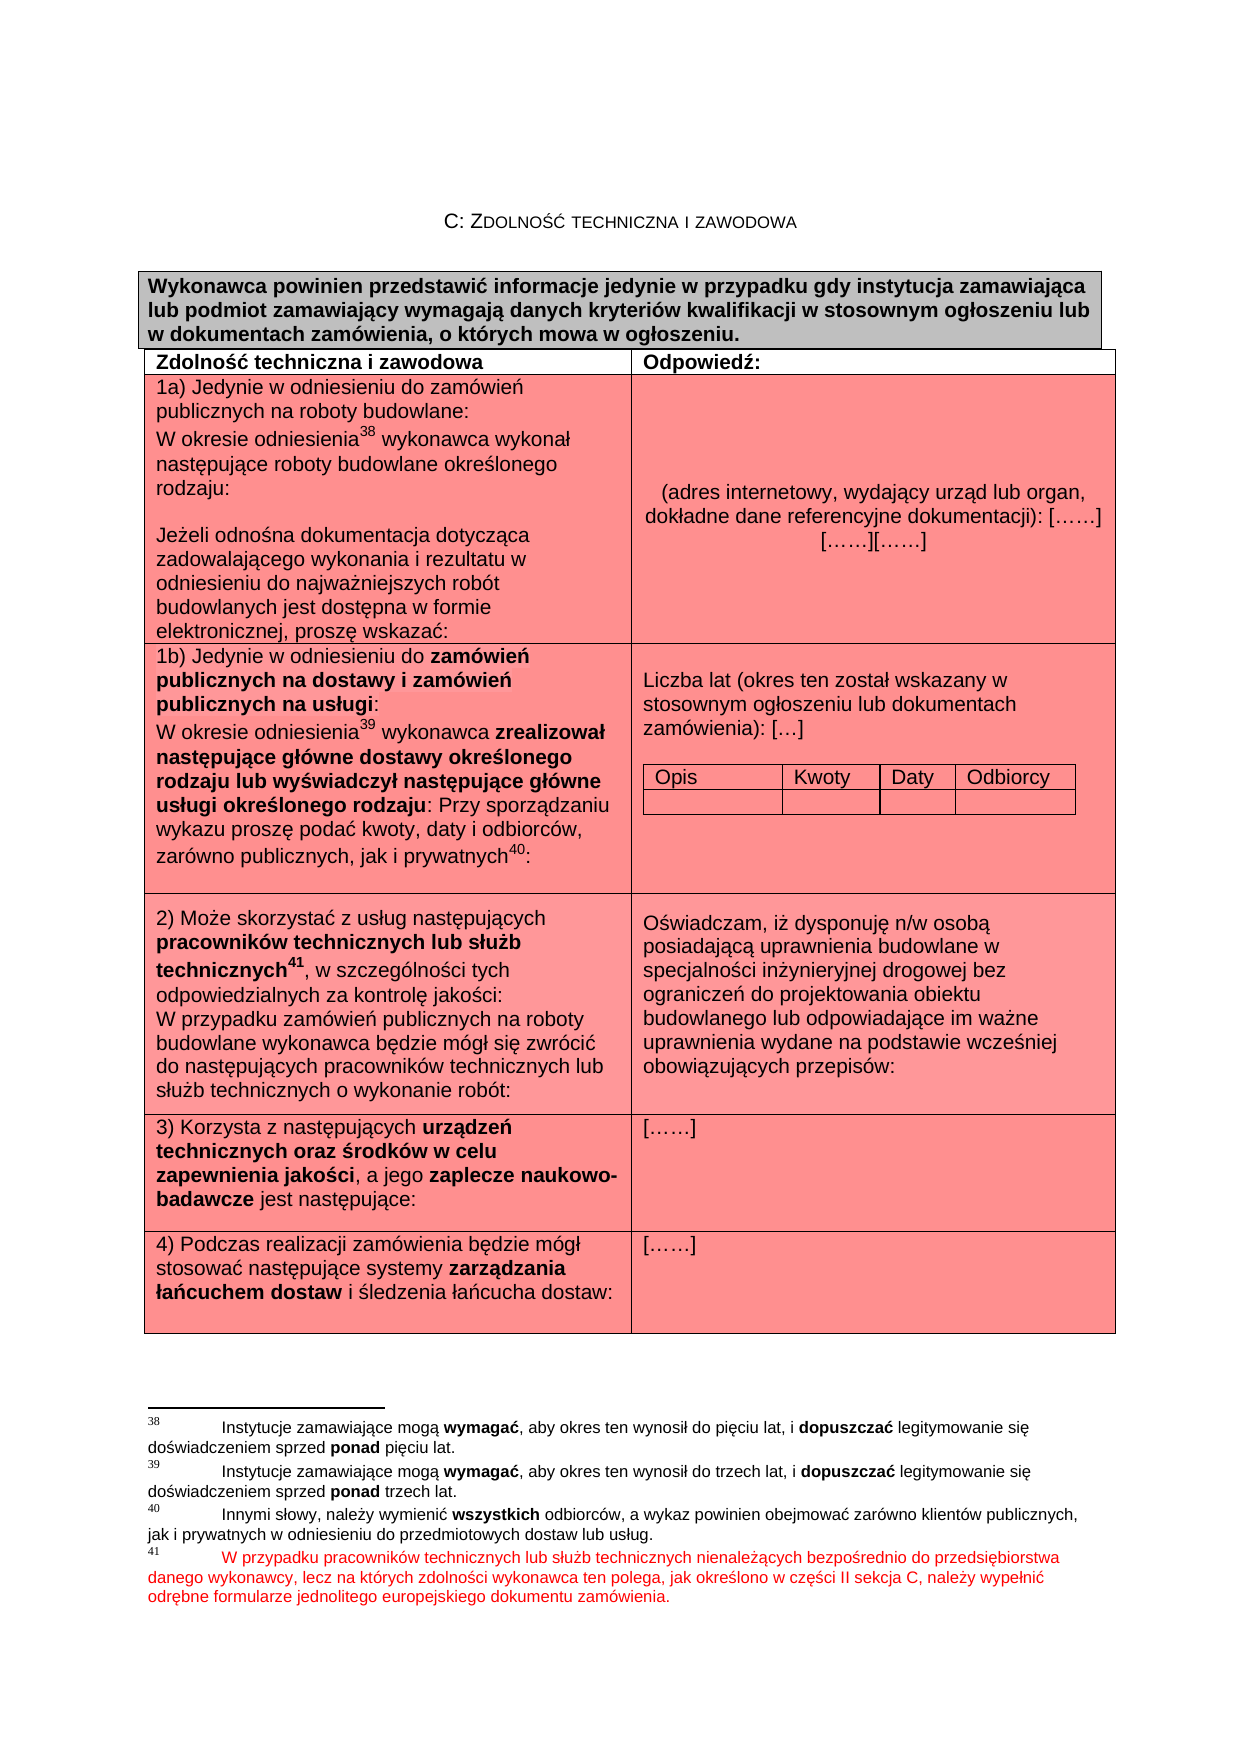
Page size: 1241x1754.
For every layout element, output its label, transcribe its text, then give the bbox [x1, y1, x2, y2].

title C: Zdolność techniczna i zawodowa [148, 209, 1093, 233]
table_cell [……] [632, 1115, 1115, 1231]
table_cell [……] [632, 1232, 1115, 1333]
table_header Zdolność techniczna i zawodowa [145, 350, 631, 374]
table_cell 1a) Jedynie w odniesieniu do zamówień publicznych na roboty budowlane: W okresie odniesienia wykonawca wykonał następujące roboty budowlane określonego rodzaju: Jeżeli odnośna dokumentacja dotycząca zadowalającego wykonania i rezultatu w odniesieniu do najważniejszych robót budowlanych jest dostępna w formie elektronicznej, proszę wskazać: [145, 375, 631, 643]
table_cell Liczba lat (okres ten został wskazany w stosownym ogłoszeniu lub dokumentach zamówienia): […] [632, 644, 1115, 893]
text Wykonawca powinien przedstawić informacje jedynie w przypadku gdy instytucja zamawiająca lub podmiot zamawiający wymagają danych kryteriów kwalifikacji w stosownym ogłoszeniu lub w dokumentach zamówienia, o których mowa w ogłoszeniu. [139, 272, 1101, 348]
table_cell 2) Może skorzystać z usług następujących pracowników technicznych lub służb technicznych, w szczególności tych odpowiedzialnych za kontrolę jakości: W przypadku zamówień publicznych na roboty budowlane wykonawca będzie mógł się zwrócić do następujących pracowników technicznych lub służb technicznych o wykonanie robót: [145, 894, 631, 1114]
table_cell 4) Podczas realizacji zamówienia będzie mógł stosować następujące systemy zarządzania łańcuchem dostaw i śledzenia łańcucha dostaw: [145, 1232, 631, 1333]
table_header Odpowiedź: [632, 350, 1115, 374]
table_cell (adres internetowy, wydający urząd lub organ, dokładne dane referencyjne dokumentacji): [……][……][……] [632, 375, 1115, 643]
table_cell 3) Korzysta z następujących urządzeń technicznych oraz środków w celu zapewnienia jakości, a jego zaplecze naukowo-badawcze jest następujące: [145, 1115, 631, 1231]
table_cell 1b) Jedynie w odniesieniu do zamówień publicznych na dostawy i zamówień publicznych na usługi: W okresie odniesienia wykonawca zrealizował następujące główne dostawy określonego rodzaju lub wyświadczył następujące główne usługi określonego rodzaju: Przy sporządzaniu wykazu proszę podać kwoty, daty i odbiorców, zarówno publicznych, jak i prywatnych: [145, 644, 631, 893]
table_cell Oświadczam, iż dysponuję n/w osobą posiadającą uprawnienia budowlane w specjalności inżynieryjnej drogowej bez ograniczeń do projektowania obiektu budowlanego lub odpowiadające im ważne uprawnienia wydane na podstawie wcześniej obowiązujących przepisów: [632, 894, 1115, 1114]
